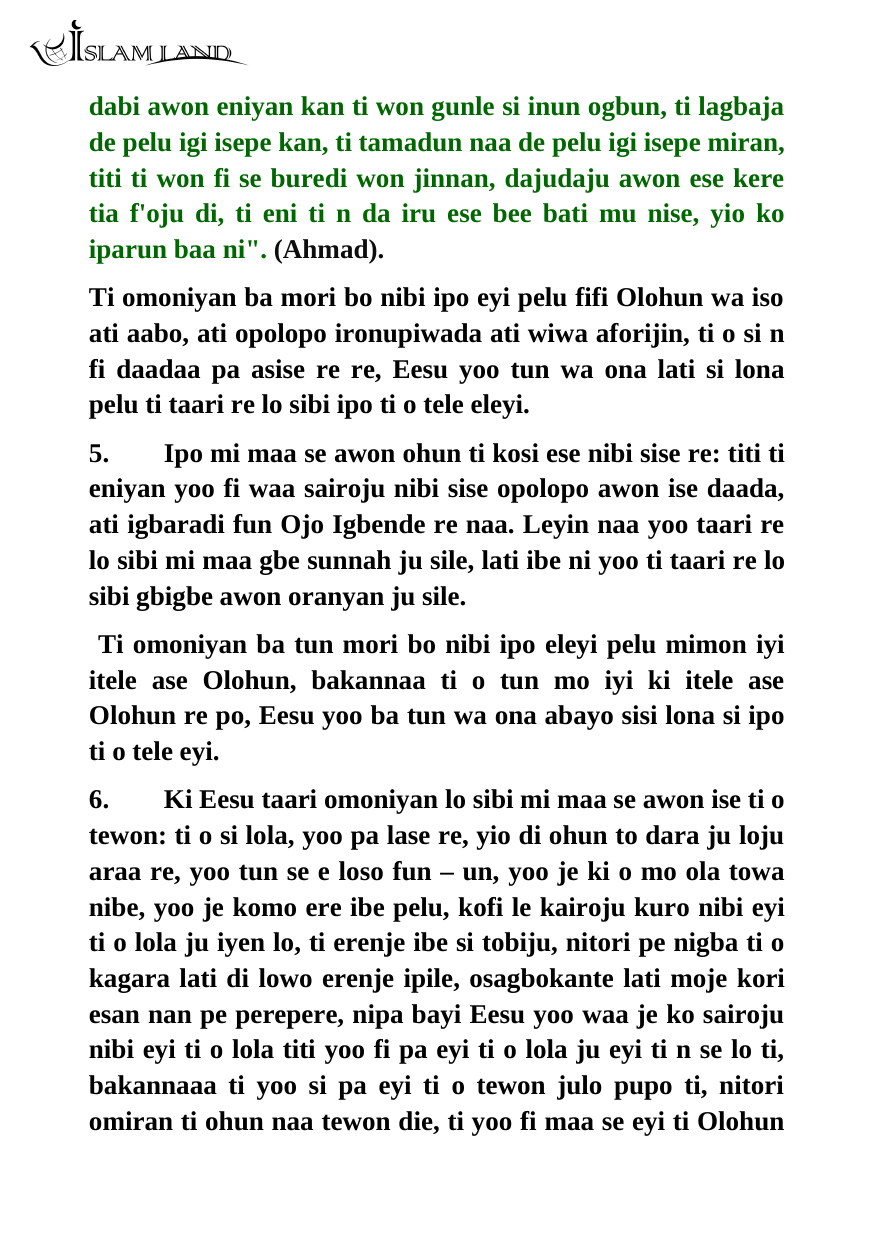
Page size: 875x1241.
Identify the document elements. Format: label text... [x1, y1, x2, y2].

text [89, 783, 785, 1136]
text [89, 90, 785, 264]
text Ti omoniyan ba mori bo nibi ipo eyi pelu fifi Olohun wa iso ati aabo, ati opolopo ironupiwada ati wiwa aforijin, ti o si n fi daadaa pa asise re re, Eesu yoo tun wa ona lati si lona pelu ti taari re lo sibi ipo ti o tele eleyi. [89, 281, 785, 420]
text 5. Ipo mi maa se awon ohun ti kosi ese nibi sise re: titi ti eniyan yoo fi waa sairoju nibi sise opolopo awon ise daada, ati igbaradi fun Ojo Igbende re naa. Leyin naa yoo taari re lo sibi mi maa gbe sunnah ju sile, lati ibe ni yoo ti taari re lo sibi gbigbe awon oranyan ju sile. [89, 437, 785, 611]
picture [29, 20, 249, 66]
text Ti omoniyan ba tun mori bo nibi ipo eleyi pelu mimon iyi itele ase Olohun, bakannaa ti o tun mo iyi ki itele ase Olohun re po, Eesu yoo ba tun wa ona abayo sisi lona si ipo ti o tele eyi. [89, 628, 785, 766]
